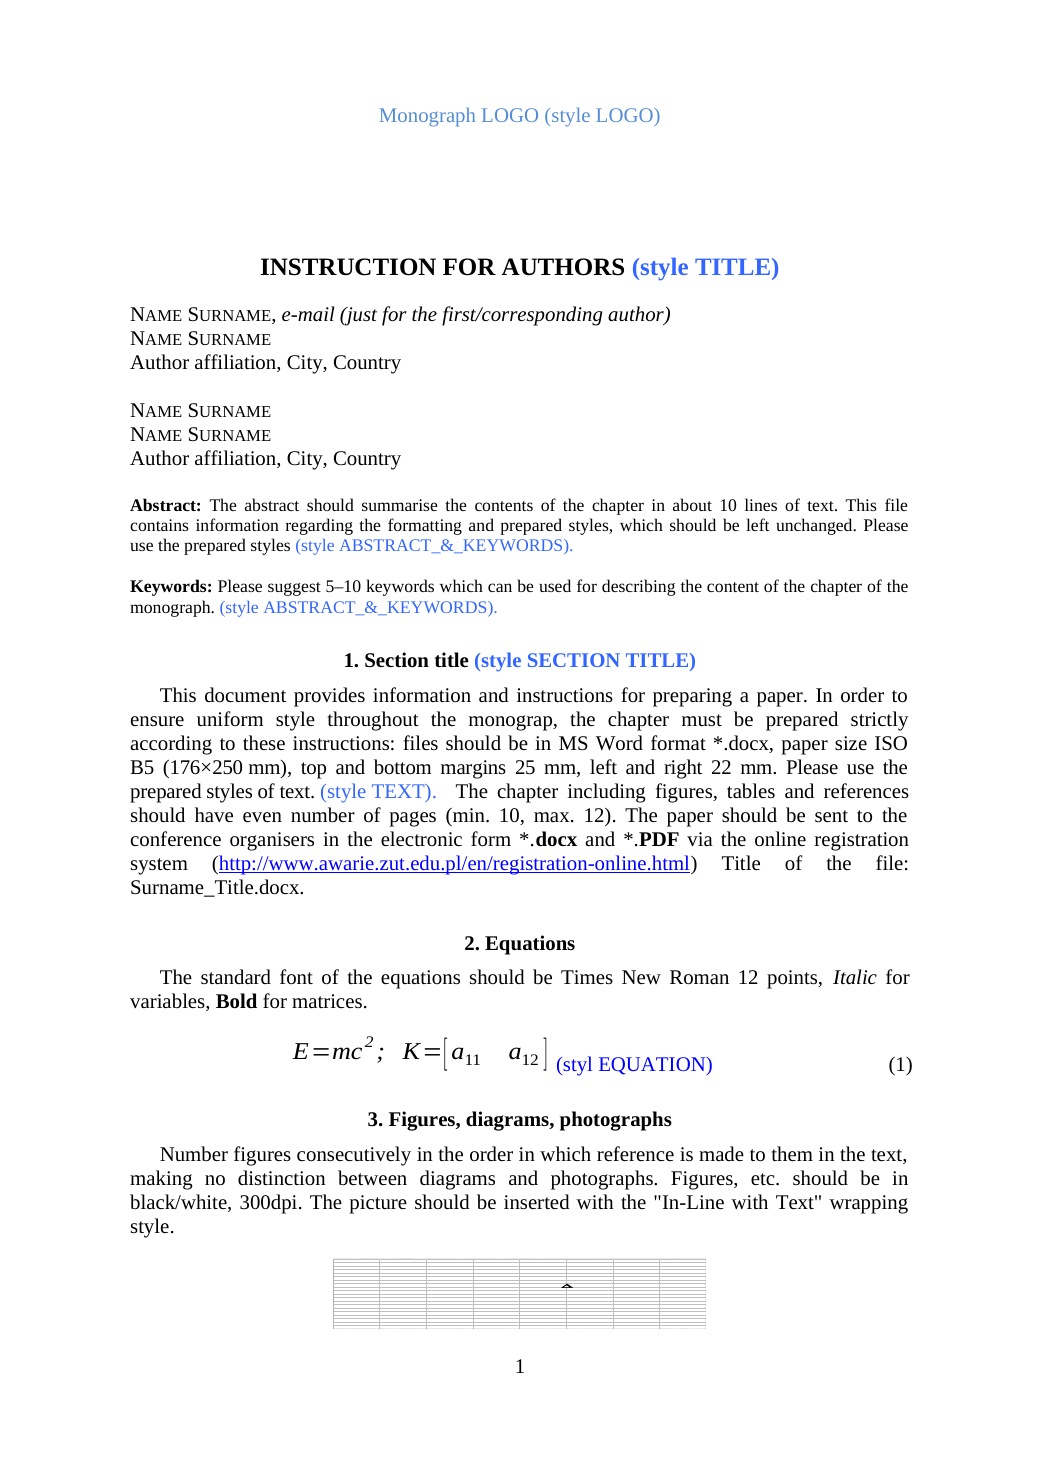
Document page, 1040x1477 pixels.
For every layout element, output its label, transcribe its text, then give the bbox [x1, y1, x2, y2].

text (styl EQUATION) (1) [130, 1034, 909, 1076]
text INSTRUCTION FOR AUTHORS (style TITLE) [130, 252, 909, 281]
text Keywords: Please suggest 5–10 keywords which can be used for describing the content of the chapter of the monograph. (style ABSTRACT_&_KEYWORDS). [130, 576, 909, 617]
text Monograph LOGO (style LOGO) [130, 103, 909, 127]
title 1. Section title (style SECTION TITLE) [130, 648, 909, 672]
title 2. Equations [130, 930, 909, 954]
text This document provides information and instructions for preparing a paper. In order to ensure uniform style throughout the monograp, the chapter must be prepared strictly according to these instructions: files should be in MS Word format *.docx, paper size ISO B5 (176250 mm), top and bottom margins 25 mm, left and right 22 mm. Please use the prepared styles of text. (style TEXT). The chapter including figures, tables and references should have even number of pages (min. 10, max. 12). The paper should be sent to the conference organisers in the electronic form *.docx and *.PDF via the online registration system (http://www.awarie.zut.edu.pl/en/registration-online.html) Title of the file: Surname_Title.docx. [130, 683, 909, 899]
text Author affiliation, City, Country [130, 446, 909, 470]
text Name Surname [130, 422, 909, 446]
text Number figures consecutively in the order in which reference is made to them in the text, making no distinction between diagrams and photographs. Figures, etc. should be in black/white, 300dpi. The picture should be inserted with the "In-Line with Text" wrapping style. [130, 1142, 909, 1238]
text Author affiliation, City, Country [130, 350, 909, 374]
text Name Surname, e-mail (just for the first/corresponding author) [130, 302, 909, 326]
title 3. Figures, diagrams, photographs [130, 1107, 909, 1131]
text Abstract: The abstract should summarise the contents of the chapter in about 10 lines of text. This file contains information regarding the formatting and prepared styles, which should be left unchanged. Please use the prepared styles (style ABSTRACT_&_KEYWORDS). [130, 494, 909, 555]
text Name Surname [130, 398, 909, 422]
text The standard font of the equations should be Times New Roman 12 points, Italic for variables, Bold for matrices. [130, 965, 909, 1013]
text Name Surname [130, 326, 909, 350]
